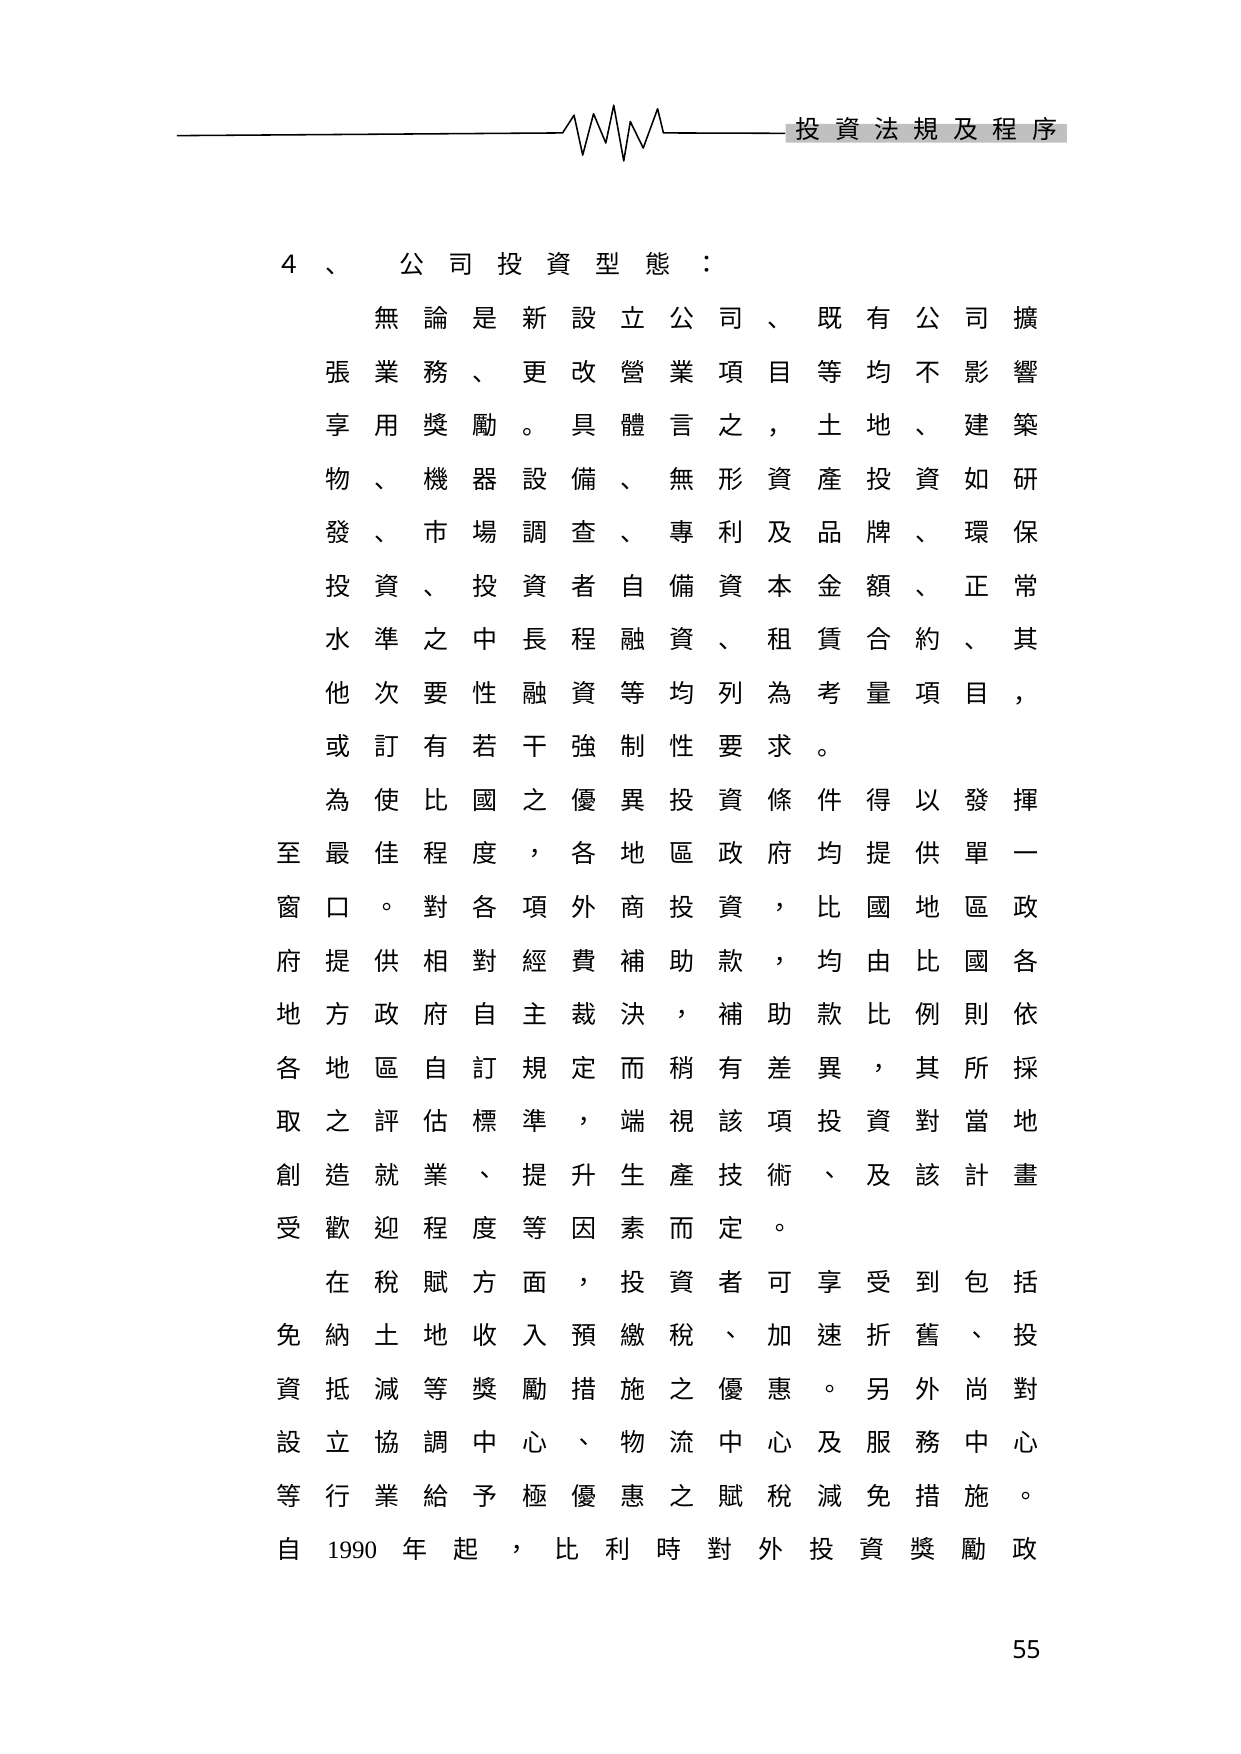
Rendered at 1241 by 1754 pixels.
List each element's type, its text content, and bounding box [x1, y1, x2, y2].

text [276, 1253, 1063, 1575]
text 無論是新設立公司、既有公司擴張業務、更改營業項目等均不影響享用獎勵。具體言之，土地、建築物、機器設備、無形資產投資如研發、市場調查、專利及品牌、環保投資、投資者自備資本金額、正常水準之中長程融資、租賃合約、其他次要性融資等均列為考量項目，或訂有若干強制性要求。 [325, 290, 1063, 772]
text 為使比國之優異投資條件得以發揮至最佳程度，各地區政府均提供單一窗口。對各項外商投資，比國地區政府提供相對經費補助款，均由比國各地方政府自主裁決，補助款比例則依各地區自訂規定而稍有差異，其所採取之評估標準，端視該項投資對當地創造就業、提升生產技術、及該計畫受歡迎程度等因素而定。 [276, 772, 1063, 1253]
text ４、 公司投資型態： [276, 236, 1063, 290]
